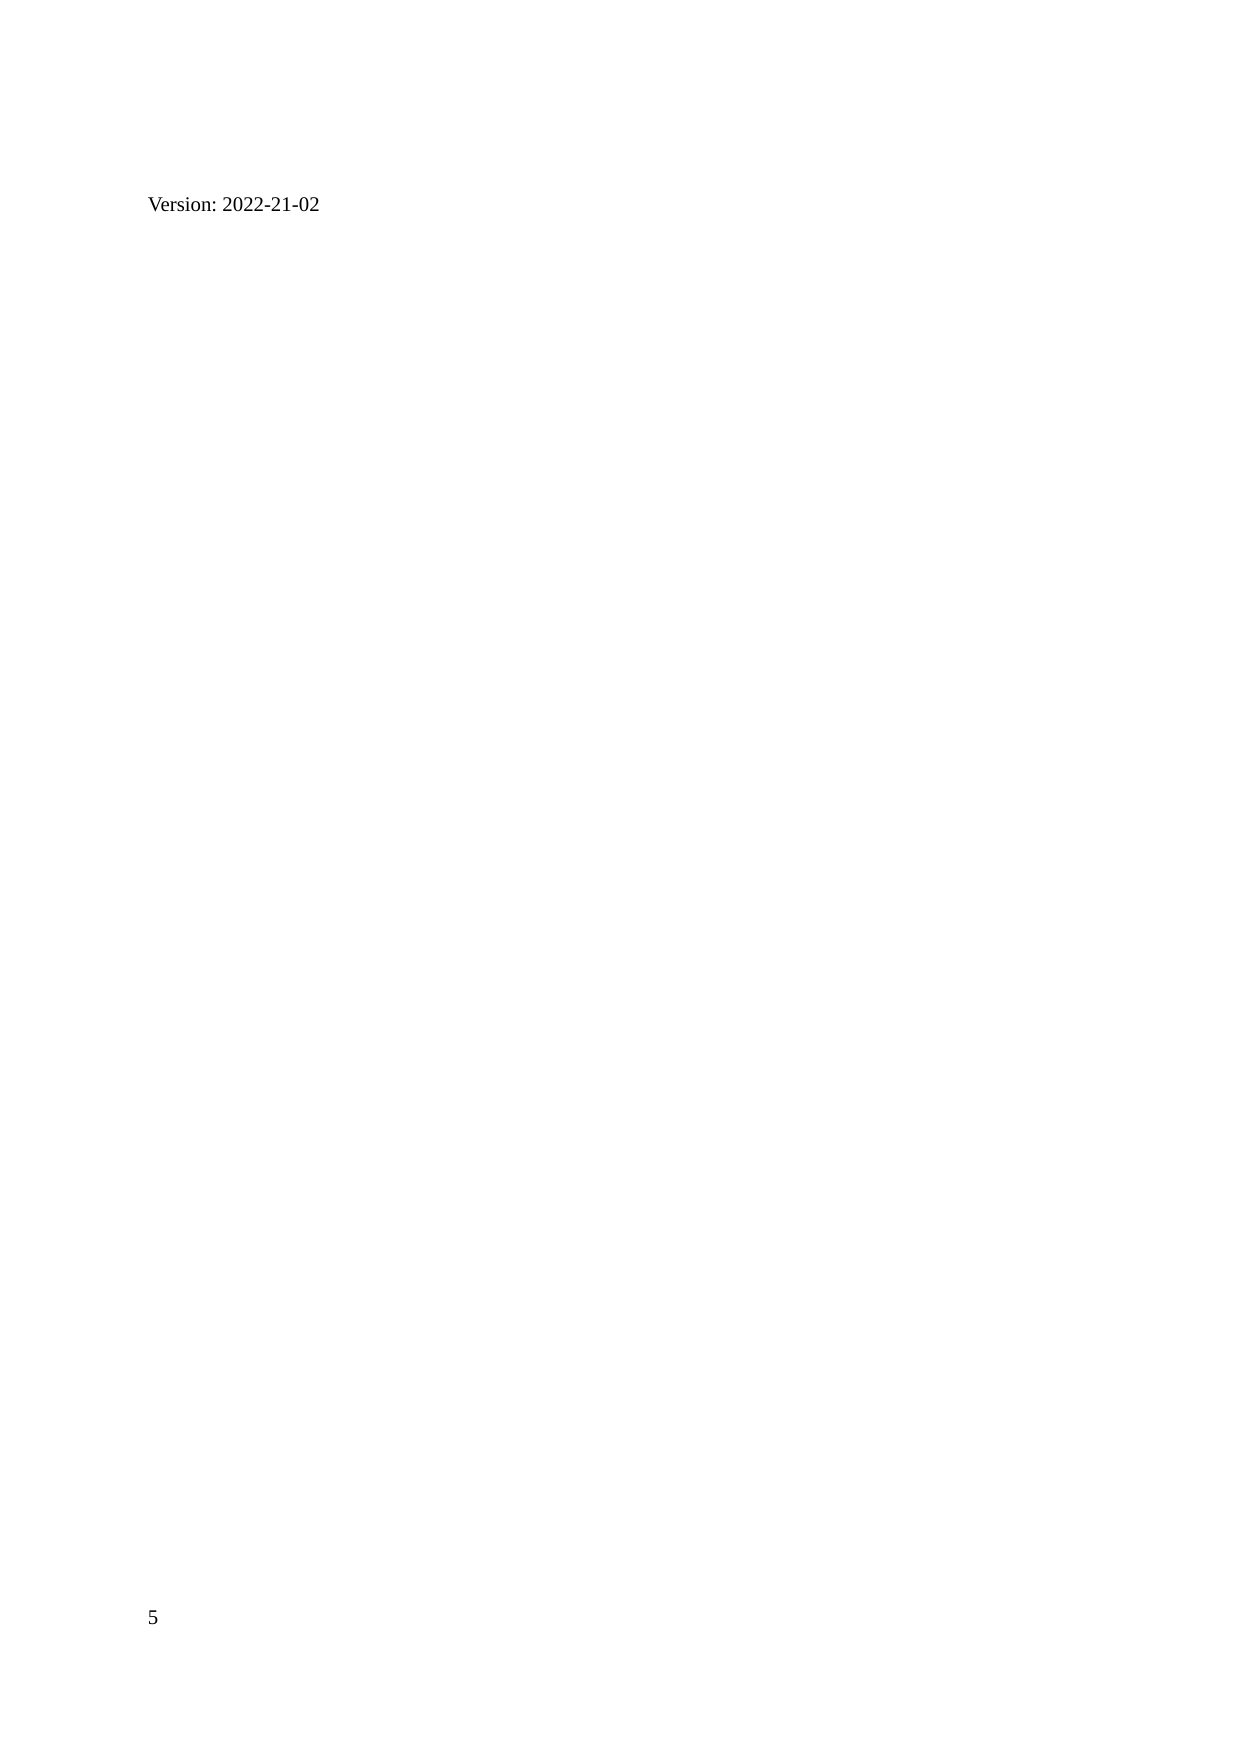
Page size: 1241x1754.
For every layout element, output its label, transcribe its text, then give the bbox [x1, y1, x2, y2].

text Version: 2022-21-02 [148, 191, 974, 216]
